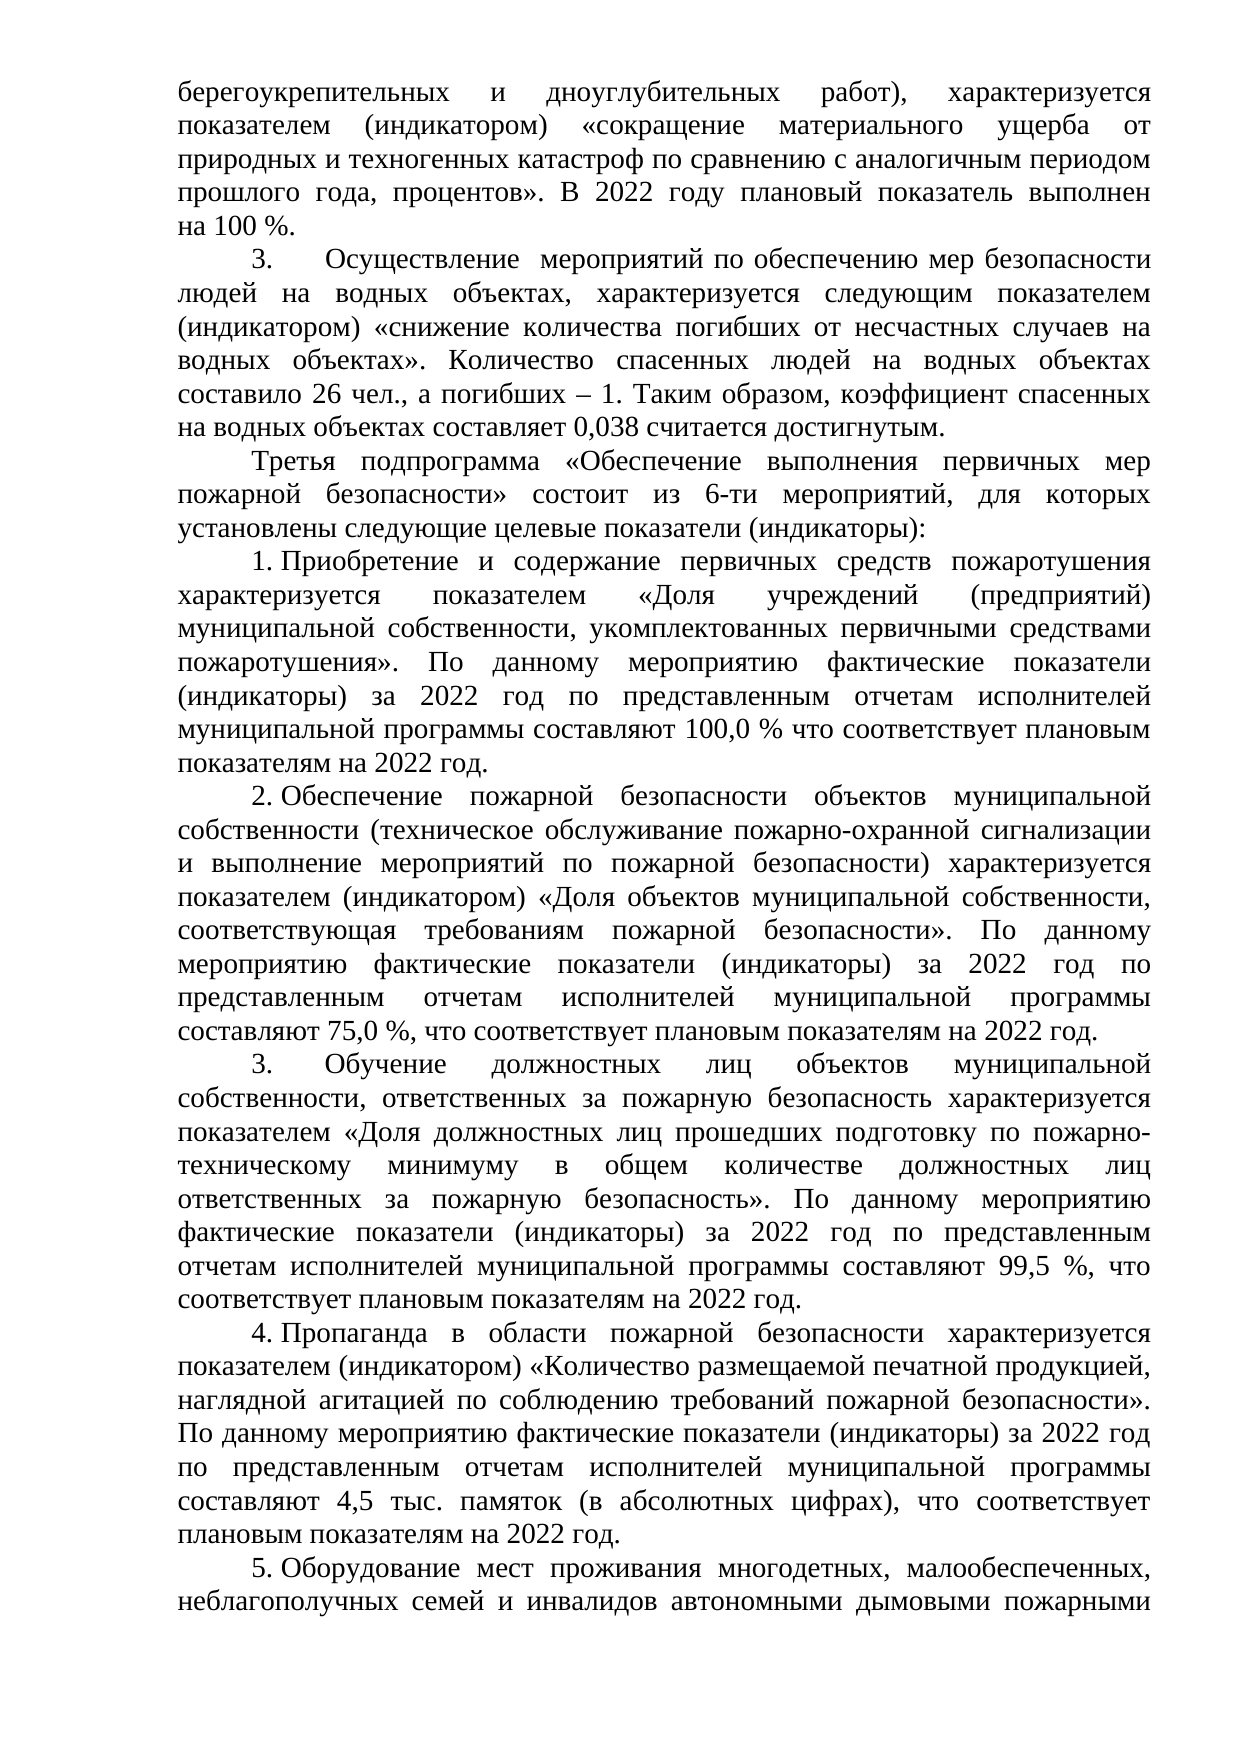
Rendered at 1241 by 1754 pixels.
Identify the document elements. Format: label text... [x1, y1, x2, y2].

list Приобретение и содержание первичных средств пожаротушения характеризуется показателем «Доля учреждений (предприятий) муниципальной собственности, укомплектованных первичными средствами пожаротушения». По данному мероприятию фактические показатели (индикаторы) за 2022 год по представленным отчетам исполнителей муниципальной программы составляют 100,0 % что соответствует плановым показателям на 2022 год. [177, 543, 1152, 778]
list Осуществление мероприятий по обеспечению мер безопасности людей на водных объектах, характеризуется следующим показателем (индикатором) «снижение количества погибших от несчастных случаев на водных объектах». Количество спасенных людей на водных объектах составило 26 чел., а погибших – 1. Таким образом, коэффициент спасенных на водных объектах составляет 0,038 считается достигнутым. [177, 242, 1152, 443]
list Обеспечение пожарной безопасности объектов муниципальной собственности (техническое обслуживание пожарно-охранной сигнализации и выполнение мероприятий по пожарной безопасности) характеризуется показателем (индикатором) «Доля объектов муниципальной собственности, соответствующая требованиям пожарной безопасности». По данному мероприятию фактические показатели (индикаторы) за 2022 год по представленным отчетам исполнителей муниципальной программы составляют 75,0 %, что соответствует плановым показателям на 2022 год. [177, 778, 1152, 1047]
list Пропаганда в области пожарной безопасности характеризуется показателем (индикатором) «Количество размещаемой печатной продукцией, наглядной агитацией по соблюдению требований пожарной безопасности». По данному мероприятию фактические показатели (индикаторы) за 2022 год по представленным отчетам исполнителей муниципальной программы составляют 4,5 тыс. памяток (в абсолютных цифрах), что соответствует плановым показателям на 2022 год. [177, 1315, 1152, 1550]
list Обучение должностных лиц объектов муниципальной собственности, ответственных за пожарную безопасность характеризуется показателем «Доля должностных лиц прошедших подготовку по пожарно-техническому минимуму в общем количестве должностных лиц ответственных за пожарную безопасность». По данному мероприятию фактические показатели (индикаторы) за 2022 год по представленным отчетам исполнителей муниципальной программы составляют 99,5 %, что соответствует плановым показателям на 2022 год. [177, 1047, 1152, 1315]
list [177, 74, 1152, 242]
text Третья подпрограмма «Обеспечение выполнения первичных мер пожарной безопасности» состоит из 6-ти мероприятий, для которых установлены следующие целевые показатели (индикаторы): [177, 443, 1152, 543]
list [177, 1550, 1152, 1617]
